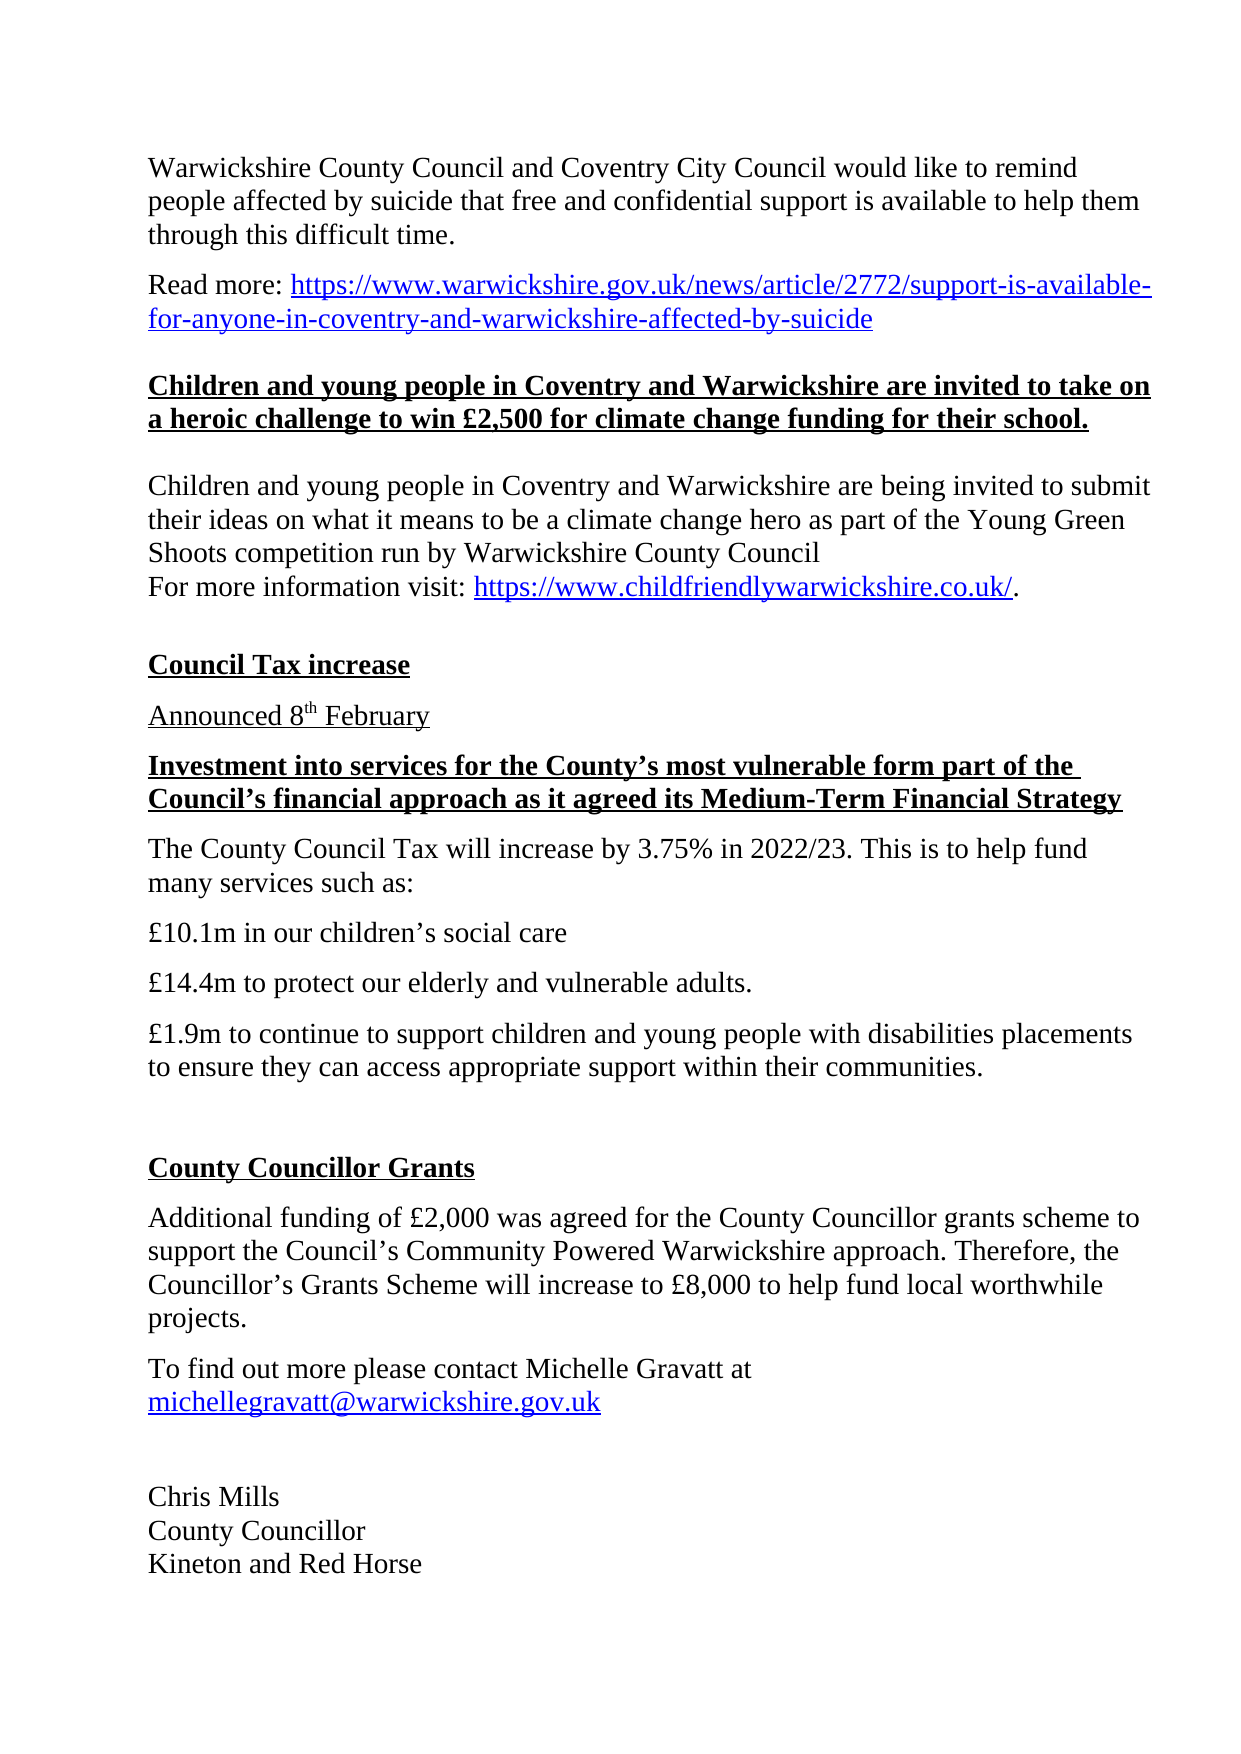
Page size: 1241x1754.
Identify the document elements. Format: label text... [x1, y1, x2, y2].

text To find out more please contact Michelle Gravatt at michellegravatt@warwickshire.gov.uk [148, 1351, 1152, 1418]
text County Councillor Grants [148, 1150, 1152, 1183]
text Additional funding of £2,000 was agreed for the County Councillor grants scheme to support the Council’s Community Powered Warwickshire approach. Therefore, the Councillor’s Grants Scheme will increase to £8,000 to help fund local worthwhile projects. [148, 1200, 1152, 1334]
text £1.9m to continue to support children and young people with disabilities placements to ensure they can access appropriate support within their communities. [148, 1016, 1152, 1083]
text Chris Mills [148, 1479, 1152, 1513]
text Kineton and Red Horse [148, 1546, 1152, 1580]
text £14.4m to protect our elderly and vulnerable adults. [148, 966, 1152, 999]
text Children and young people in Coventry and Warwickshire are being invited to submit their ideas on what it means to be a climate change hero as part of the Young Green Shoots competition run by Warwickshire County Council [148, 468, 1152, 569]
text Warwickshire County Council and Coventry City Council would like to remind people affected by suicide that free and confidential support is available to help them through this difficult time. [148, 150, 1152, 251]
text County Councillor [148, 1513, 1152, 1546]
text Council Tax increase [148, 647, 1152, 681]
text £10.1m in our children’s social care [148, 915, 1152, 949]
text Investment into services for the County’s most vulnerable form part of the Council’s financial approach as it agreed its Medium-Term Financial Strategy [148, 748, 1152, 815]
text Children and young people in Coventry and Warwickshire are invited to take on a heroic challenge to win £2,500 for climate change funding for their school. [148, 368, 1152, 435]
text For more information visit: https://www.childfriendlywarwickshire.co.uk/. [148, 569, 1152, 603]
text Announced 8th February [148, 698, 1152, 731]
text Read more: https://www.warwickshire.gov.uk/news/article/2772/support-is-available-for-anyone-in-coventry-and-warwickshire-affected-by-suicide [148, 267, 1152, 334]
text The County Council Tax will increase by 3.75% in 2022/23. This is to help fund many services such as: [148, 832, 1152, 899]
